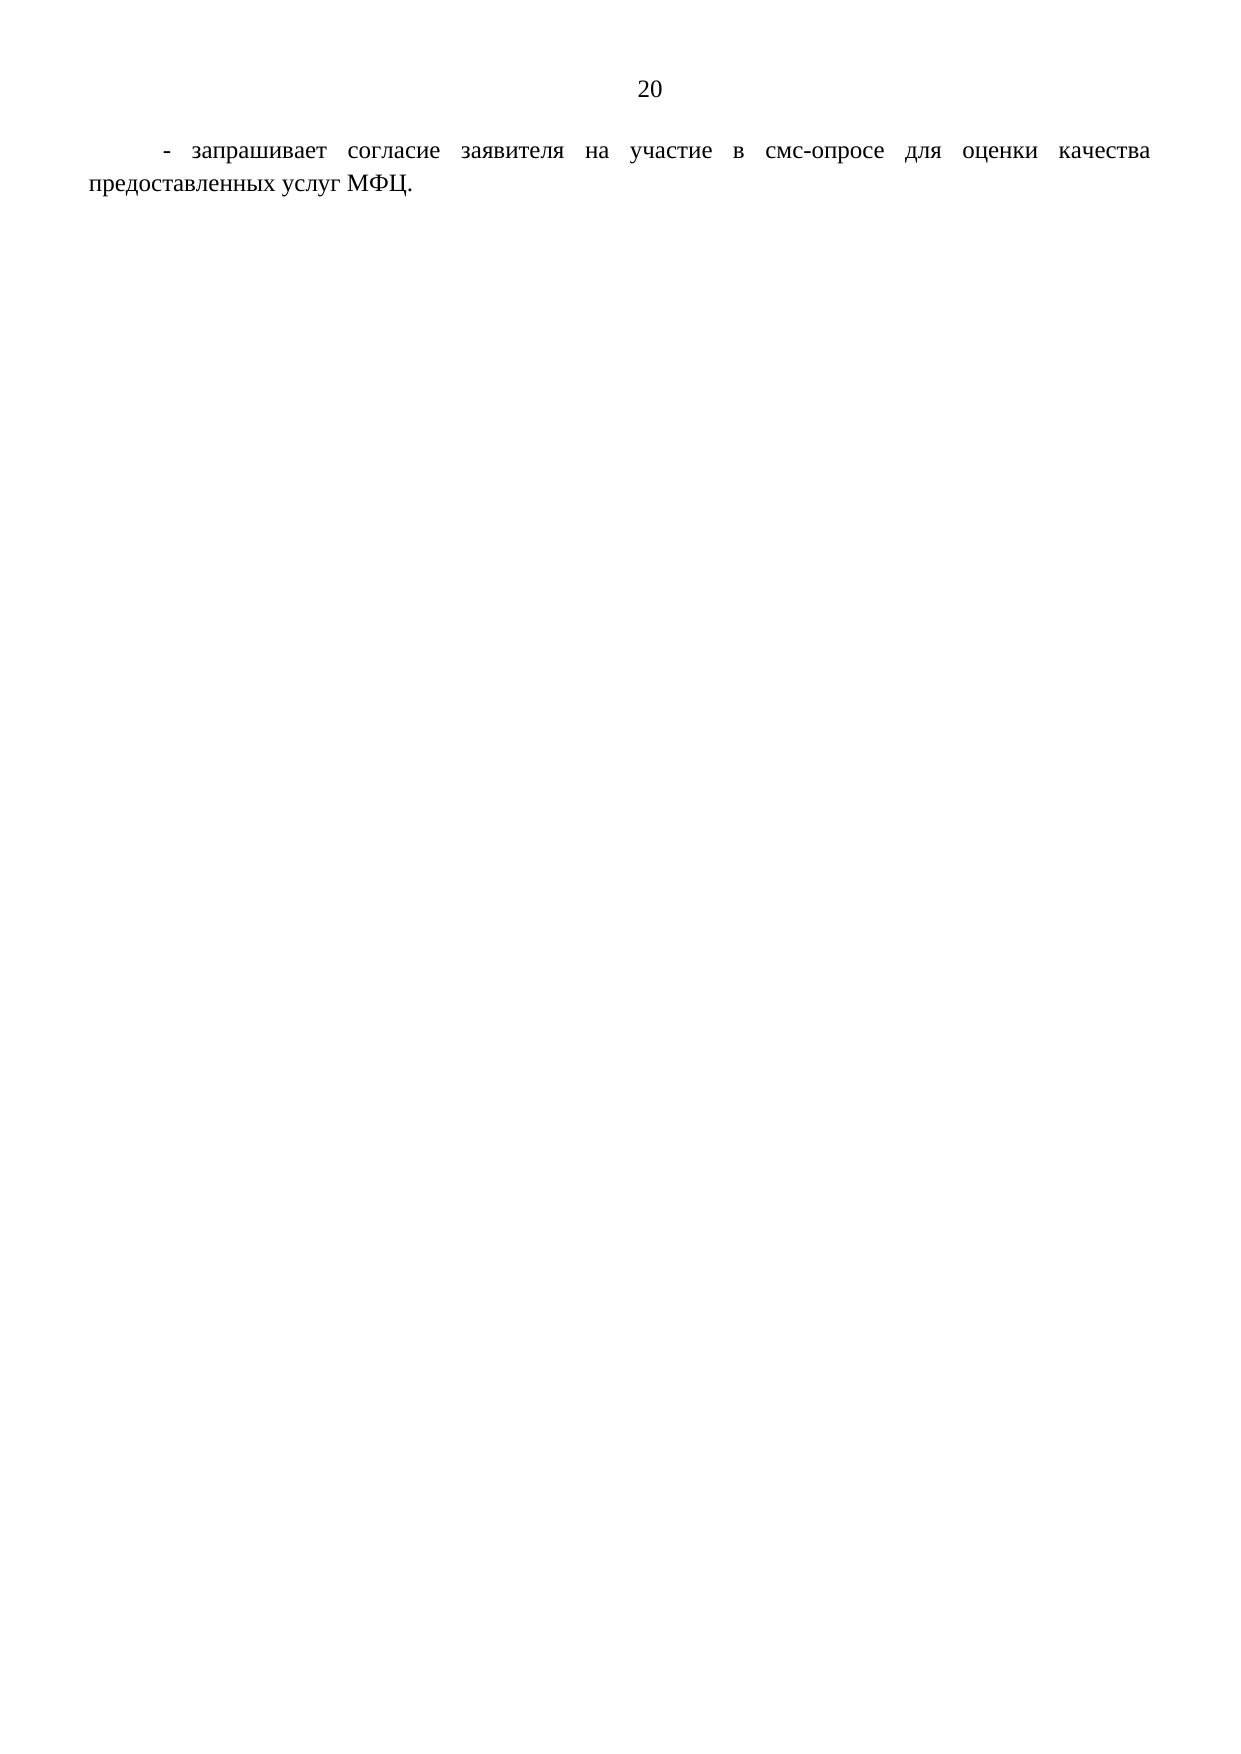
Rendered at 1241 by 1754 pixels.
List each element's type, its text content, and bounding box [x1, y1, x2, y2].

text - запрашивает согласие заявителя на участие в смс-опросе для оценки качества предоставленных услуг МФЦ. [89, 131, 1152, 198]
